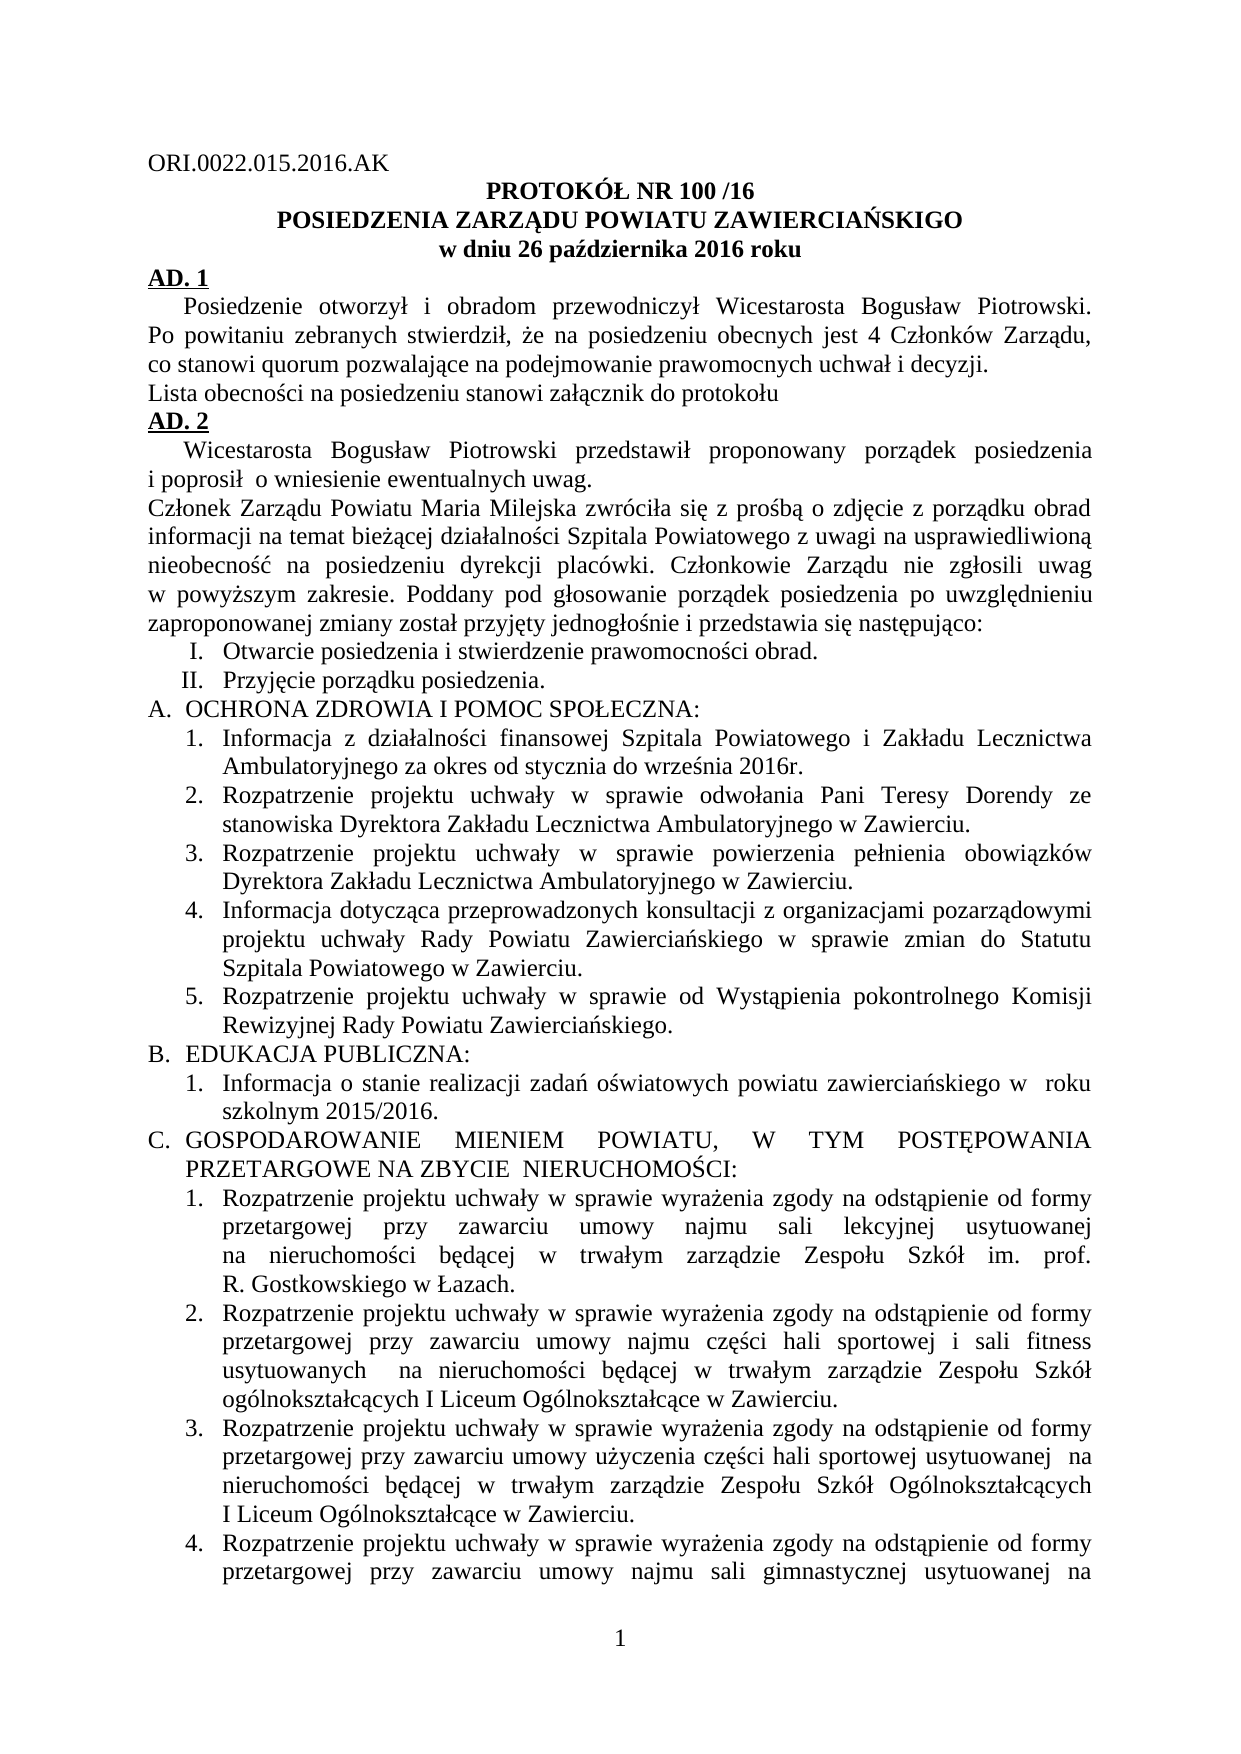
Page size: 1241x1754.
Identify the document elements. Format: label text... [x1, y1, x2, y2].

list Rozpatrzenie projektu uchwały w sprawie powierzenia pełnienia obowiązków Dyrektora Zakładu Lecznictwa Ambulatoryjnego w Zawierciu. [185, 838, 1093, 895]
text Wicestarosta Bogusław Piotrowski przedstawił proponowany porządek posiedzenia i poprosił o wniesienie ewentualnych uwag. [148, 435, 1093, 493]
list Informacja o stanie realizacji zadań oświatowych powiatu zawierciańskiego w roku szkolnym 2015/2016. [185, 1068, 1093, 1125]
list GOSPODAROWANIE MIENIEM POWIATU, W TYM POSTĘPOWANIA PRZETARGOWE NA ZBYCIE NIERUCHOMOŚCI: [148, 1125, 1093, 1183]
text POSIEDZENIA ZARZĄDU POWIATU ZAWIERCIAŃSKIGO [148, 205, 1093, 234]
list Rozpatrzenie projektu uchwały w sprawie wyrażenia zgody na odstąpienie od formy przetargowej przy zawarciu umowy najmu części hali sportowej i sali fitness usytuowanych na nieruchomości będącej w trwałym zarządzie Zespołu Szkół ogólnokształcących I Liceum Ogólnokształcące w Zawierciu. [185, 1298, 1093, 1413]
list Informacja dotycząca przeprowadzonych konsultacji z organizacjami pozarządowymi projektu uchwały Rady Powiatu Zawierciańskiego w sprawie zmian do Statutu Szpitala Powiatowego w Zawierciu. [185, 895, 1093, 981]
text Członek Zarządu Powiatu Maria Milejska zwróciła się z prośbą o zdjęcie z porządku obrad informacji na temat bieżącej działalności Szpitala Powiatowego z uwagi na usprawiedliwioną nieobecność na posiedzeniu dyrekcji placówki. Członkowie Zarządu nie zgłosili uwag w powyższym zakresie. Poddany pod głosowanie porządek posiedzenia po uwzględnieniu zaproponowanej zmiany został przyjęty jednogłośnie i przedstawia się następująco: [148, 493, 1093, 636]
list Rozpatrzenie projektu uchwały w sprawie wyrażenia zgody na odstąpienie od formy przetargowej przy zawarciu umowy najmu sali lekcyjnej usytuowanej na nieruchomości będącej w trwałym zarządzie Zespołu Szkół im. prof. R. Gostkowskiego w Łazach. [185, 1183, 1093, 1298]
list Rozpatrzenie projektu uchwały w sprawie wyrażenia zgody na odstąpienie od formy przetargowej przy zawarciu umowy użyczenia części hali sportowej usytuowanej na nieruchomości będącej w trwałym zarządzie Zespołu Szkół Ogólnokształcących I Liceum Ogólnokształcące w Zawierciu. [185, 1413, 1093, 1528]
text PROTOKÓŁ NR 100 /16 [148, 176, 1093, 205]
list EDUKACJA PUBLICZNA: [148, 1039, 1093, 1068]
text Lista obecności na posiedzeniu stanowi załącznik do protokołu [148, 378, 1093, 406]
text w dniu 26 października 2016 roku [148, 234, 1093, 263]
list Rozpatrzenie projektu uchwały w sprawie odwołania Pani Teresy Dorendy ze stanowiska Dyrektora Zakładu Lecznictwa Ambulatoryjnego w Zawierciu. [185, 780, 1093, 838]
text AD. 2 [148, 406, 1093, 435]
list Przyjęcie porządku posiedzenia. [204, 665, 1093, 694]
list Rozpatrzenie projektu uchwały w sprawie od Wystąpienia pokontrolnego Komisji Rewizyjnej Rady Powiatu Zawierciańskiego. [185, 981, 1093, 1039]
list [185, 1528, 1093, 1585]
text AD. 1 [148, 263, 1093, 291]
list Informacja z działalności finansowej Szpitala Powiatowego i Zakładu Lecznictwa Ambulatoryjnego za okres od stycznia do września 2016r. [185, 723, 1093, 780]
list Otwarcie posiedzenia i stwierdzenie prawomocności obrad. [204, 636, 1093, 665]
text ORI.0022.015.2016.AK [148, 148, 1093, 176]
text Posiedzenie otworzył i obradom przewodniczył Wicestarosta Bogusław Piotrowski. Po powitaniu zebranych stwierdził, że na posiedzeniu obecnych jest 4 Członków Zarządu, co stanowi quorum pozwalające na podejmowanie prawomocnych uchwał i decyzji. [148, 291, 1093, 378]
list OCHRONA ZDROWIA I POMOC SPOŁECZNA: [148, 694, 1093, 723]
